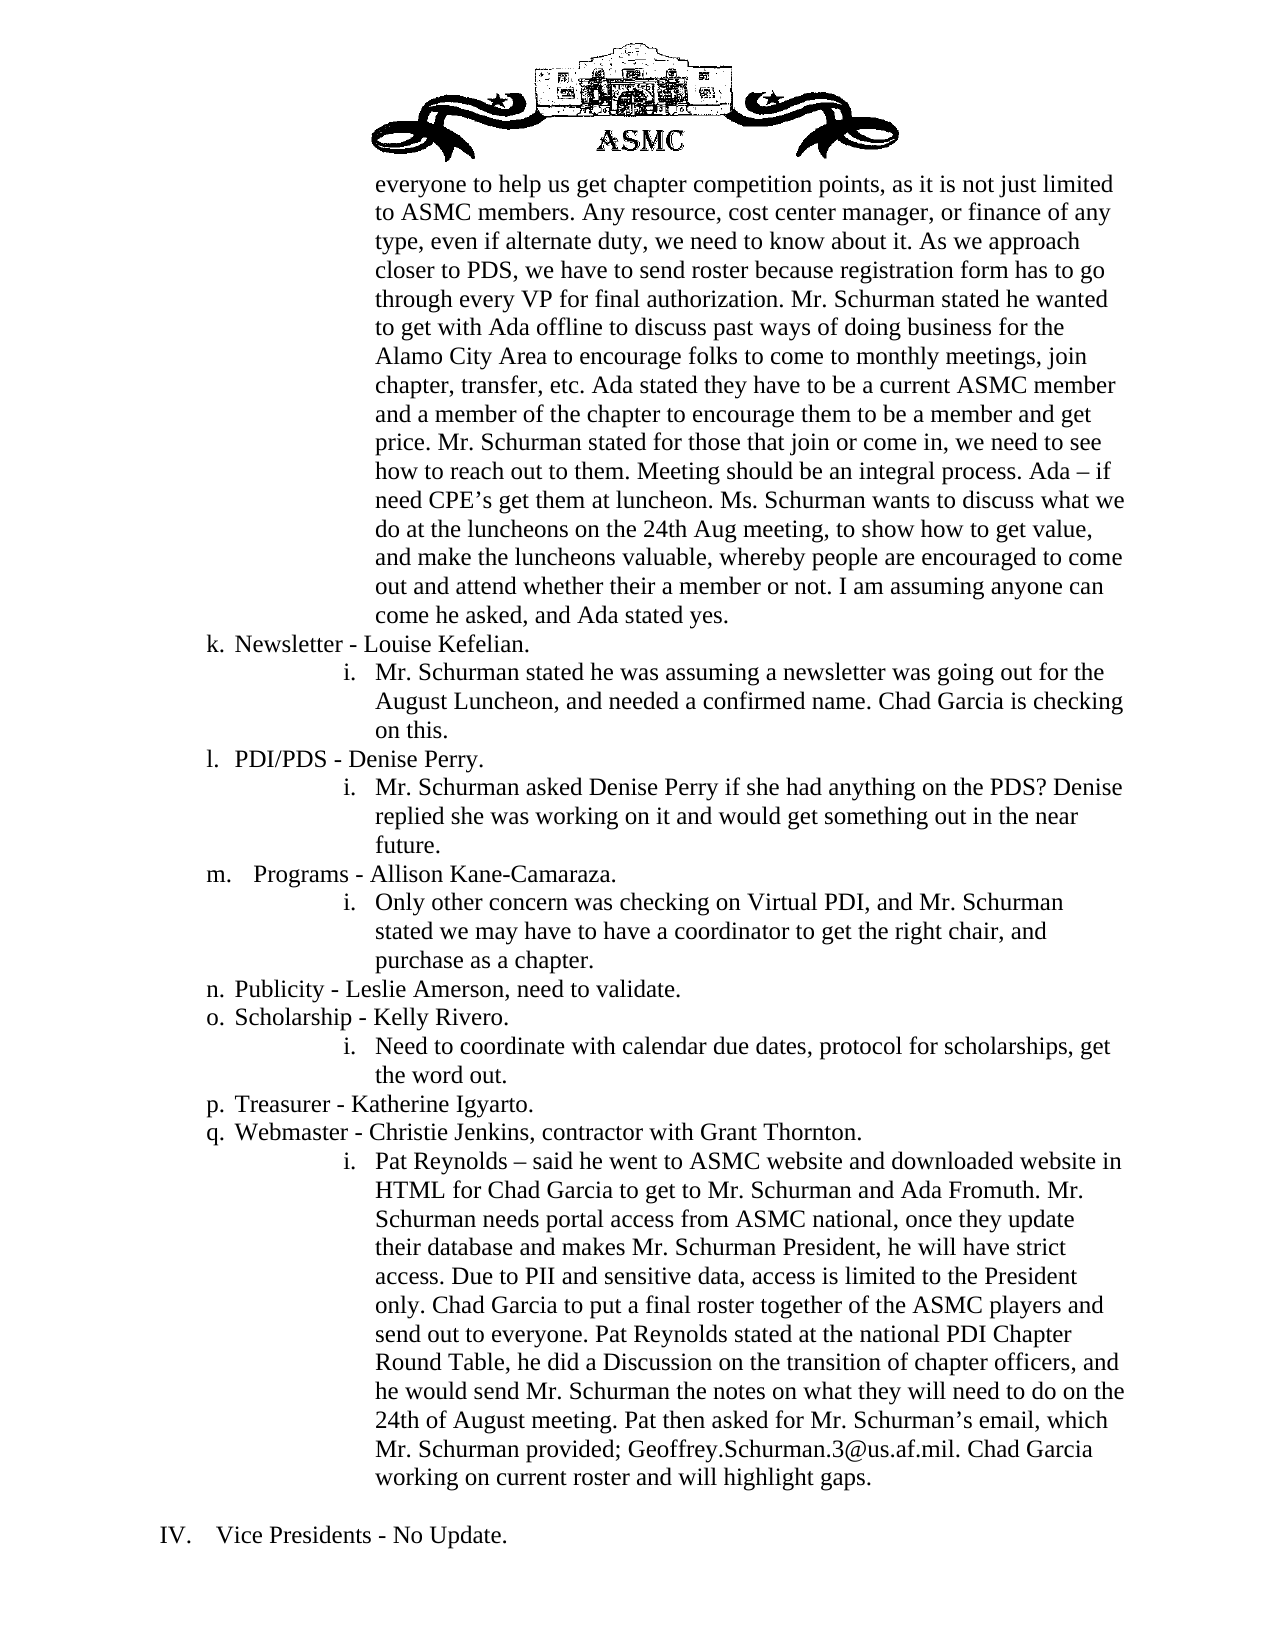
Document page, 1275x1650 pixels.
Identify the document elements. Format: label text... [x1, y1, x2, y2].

list Publicity - Leslie Amerson, need to validate. [150, 974, 1125, 1002]
list Newsletter - Louise Kefelian. [150, 629, 1125, 657]
list Scholarship - Kelly Rivero. [150, 1002, 1125, 1031]
list Treasurer - Katherine Igyarto. [150, 1089, 1125, 1117]
list Only other concern was checking on Virtual PDI, and Mr. Schurman stated we may have to have a coordinator to get the right chair, and purchase as a chapter. [356, 887, 1125, 974]
list Mr. Schurman asked Denise Perry if she had anything on the PDS? Denise replied she was working on it and would get something out in the near future. [356, 772, 1125, 859]
list Mr. Schurman stated he was assuming a newsletter was going out for the August Luncheon, and needed a confirmed name. Chad Garcia is checking on this. [356, 657, 1125, 744]
list Need to coordinate with calendar due dates, protocol for scholarships, get the word out. [356, 1031, 1125, 1089]
list Programs - Allison Kane-Camaraza. [150, 859, 1125, 887]
list PDI/PDS - Denise Perry. [150, 744, 1125, 772]
list Vice Presidents - No Update. [150, 1520, 1125, 1549]
list Webmaster - Christie Jenkins, contractor with Grant Thornton. [150, 1117, 1125, 1146]
picture [366, 38, 900, 165]
list Pat Reynolds – said he went to ASMC website and downloaded website in HTML for Chad Garcia to get to Mr. Schurman and Ada Fromuth. Mr. Schurman needs portal access from ASMC national, once they update their database and makes Mr. Schurman President, he will have strict access. Due to PII and sensitive data, access is limited to the President only. Chad Garcia to put a final roster together of the ASMC players and send out to everyone. Pat Reynolds stated at the national PDI Chapter Round Table, he did a Discussion on the transition of chapter officers, and he would send Mr. Schurman the notes on what they will need to do on the 24th of August meeting. Pat then asked for Mr. Schurman’s email, which Mr. Schurman provided; Geoffrey.Schurman.3@us.af.mil. Chad Garcia working on current roster and will highlight gaps. [356, 1146, 1125, 1491]
